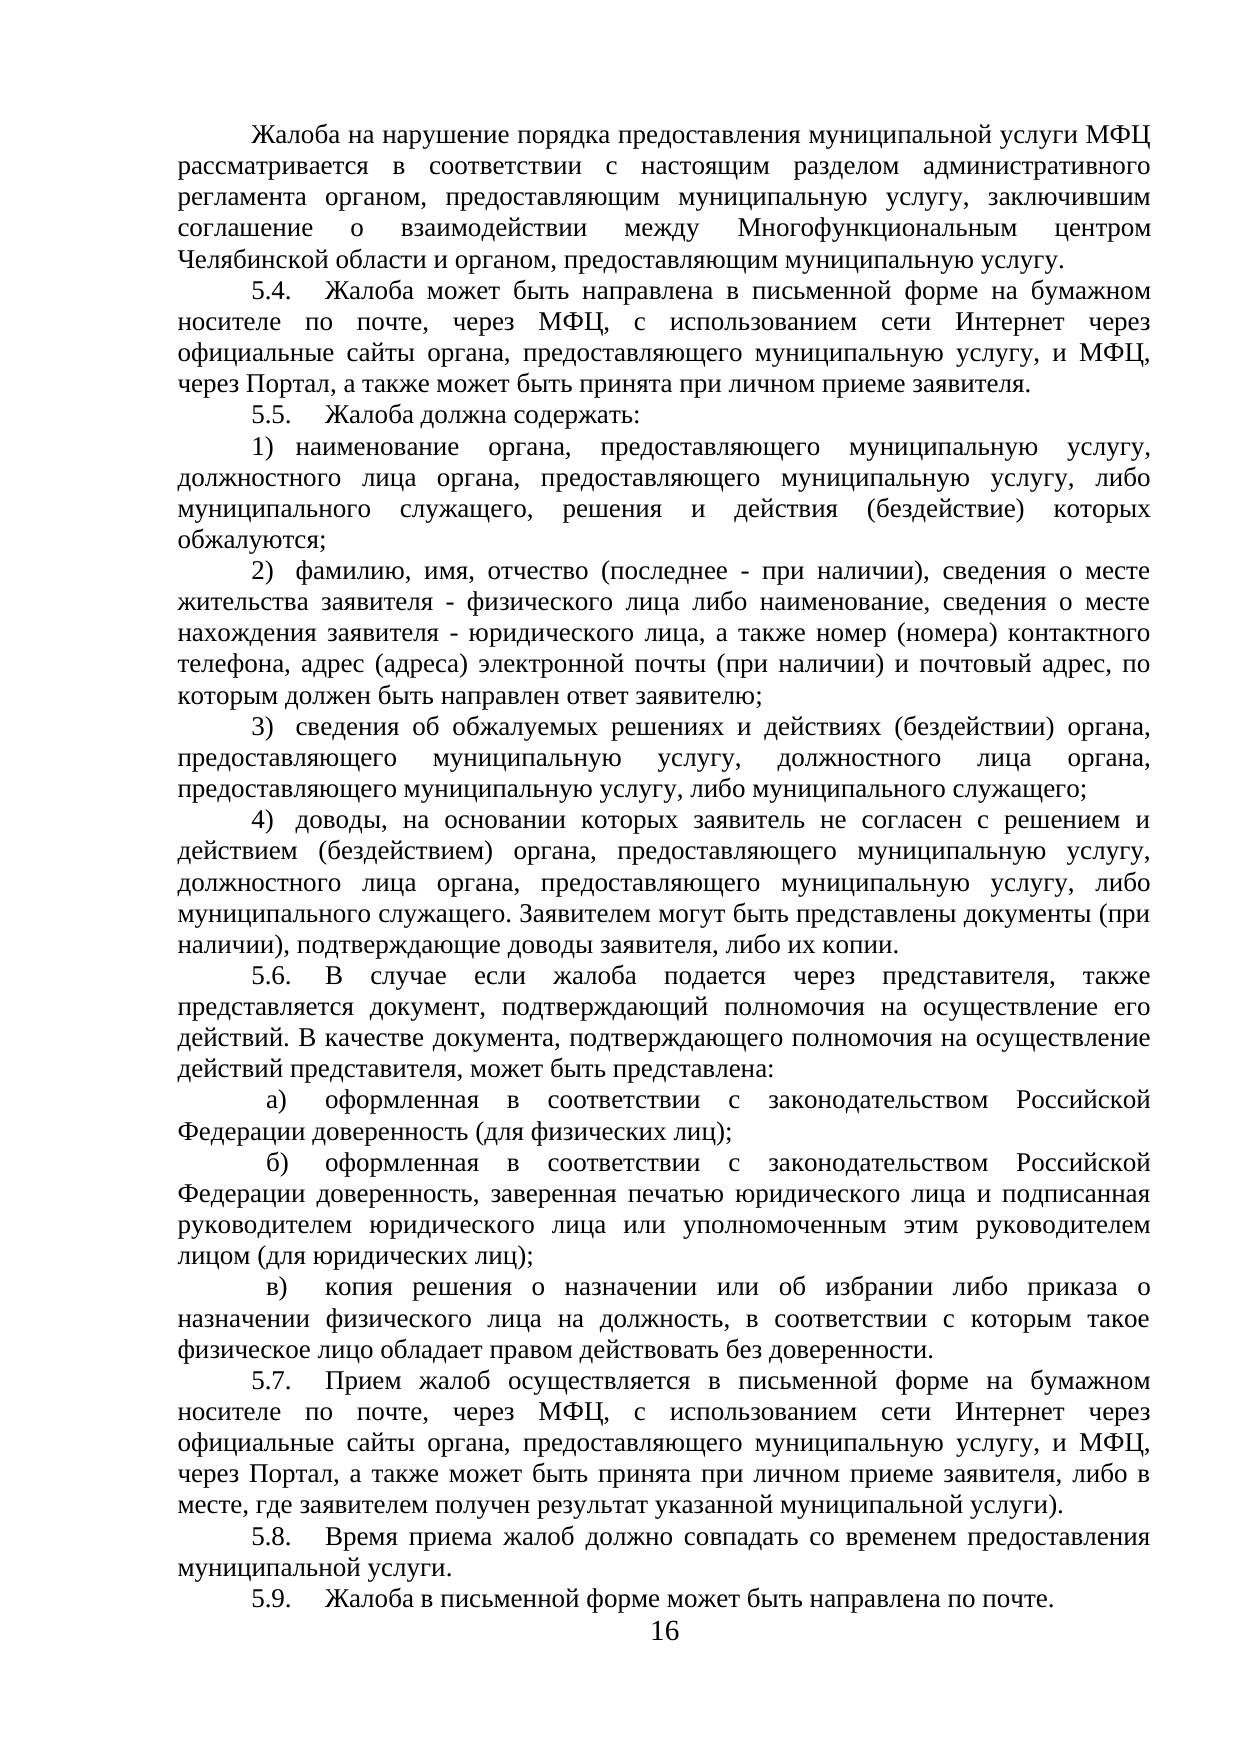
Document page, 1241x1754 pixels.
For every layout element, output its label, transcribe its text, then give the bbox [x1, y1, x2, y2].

text 5.4. Жалоба может быть направлена в письменной форме на бумажном носителе по почте, через МФЦ, с использованием сети Интернет через официальные сайты органа, предоставляющего муниципальную услугу, и МФЦ, через Портал, а также может быть принята при личном приеме заявителя. [177, 274, 1152, 398]
text а) оформленная в соответствии с законодательством Российской Федерации доверенность (для физических лиц); [177, 1084, 1152, 1146]
list доводы, на основании которых заявитель не согласен с решением и действием (бездействием) органа, предоставляющего муниципальную услугу, должностного лица органа, предоставляющего муниципальную услугу, либо муниципального служащего. Заявителем могут быть представлены документы (при наличии), подтверждающие доводы заявителя, либо их копии. [177, 803, 1152, 959]
list фамилию, имя, отчество (последнее - при наличии), сведения о месте жительства заявителя - физического лица либо наименование, сведения о месте нахождения заявителя - юридического лица, а также номер (номера) контактного телефона, адрес (адреса) электронной почты (при наличии) и почтовый адрес, по которым должен быть направлен ответ заявителю; [177, 554, 1152, 710]
list сведения об обжалуемых решениях и действиях (бездействии) органа, предоставляющего муниципальную услугу, должностного лица органа, предоставляющего муниципальную услугу, либо муниципального служащего; [177, 710, 1152, 803]
text 5.8. Время приема жалоб должно совпадать со временем предоставления муниципальной услуги. [177, 1520, 1152, 1582]
text 5.9. Жалоба в письменной форме может быть направлена по почте. [177, 1582, 1152, 1613]
text в) копия решения о назначении или об избрании либо приказа о назначении физического лица на должность, в соответствии с которым такое физическое лицо обладает правом действовать без доверенности. [177, 1271, 1152, 1364]
text б) оформленная в соответствии с законодательством Российской Федерации доверенность, заверенная печатью юридического лица и подписанная руководителем юридического лица или уполномоченным этим руководителем лицом (для юридических лиц); [177, 1146, 1152, 1271]
text 5.6. В случае если жалоба подается через представителя, также представляется документ, подтверждающий полномочия на осуществление его действий. В качестве документа, подтверждающего полномочия на осуществление действий представителя, может быть представлена: [177, 959, 1152, 1084]
text 5.5. Жалоба должна содержать: [177, 398, 1152, 429]
list наименование органа, предоставляющего муниципальную услугу, должностного лица органа, предоставляющего муниципальную услугу, либо муниципального служащего, решения и действия (бездействие) которых обжалуются; [177, 429, 1152, 554]
text 5.7. Прием жалоб осуществляется в письменной форме на бумажном носителе по почте, через МФЦ, с использованием сети Интернет через официальные сайты органа, предоставляющего муниципальную услугу, и МФЦ, через Портал, а также может быть принята при личном приеме заявителя, либо в месте, где заявителем получен результат указанной муниципальной услуги). [177, 1364, 1152, 1520]
text Жалоба на нарушение порядка предоставления муниципальной услуги МФЦ рассматривается в соответствии с настоящим разделом административного регламента органом, предоставляющим муниципальную услугу, заключившим соглашение о взаимодействии между Многофункциональным центром Челябинской области и органом, предоставляющим муниципальную услугу. [177, 118, 1152, 274]
